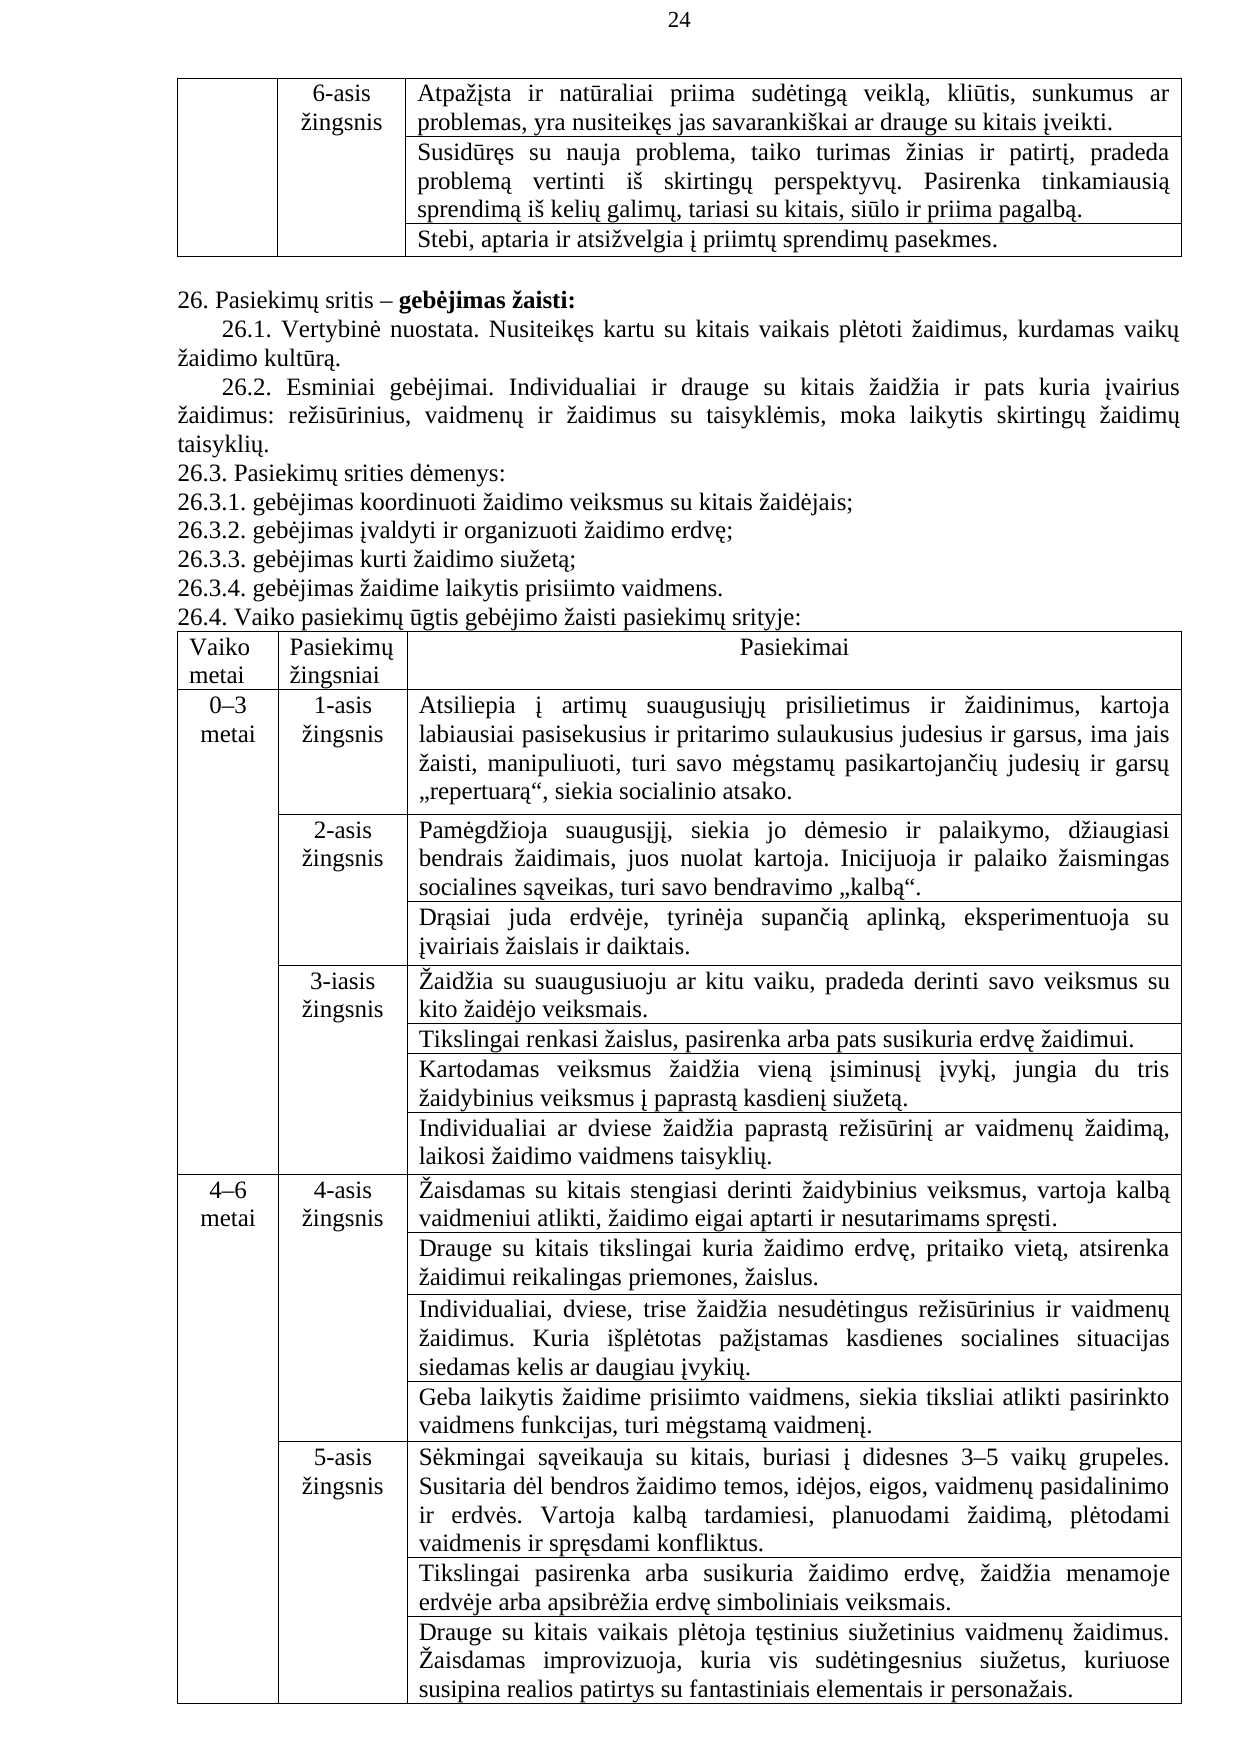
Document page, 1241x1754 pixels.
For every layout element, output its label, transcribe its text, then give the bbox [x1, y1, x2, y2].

text 26. Pasiekimų sritis – gebėjimas žaisti: [177, 286, 1181, 314]
table_cell Drąsiai juda erdvėje, tyrinėja supančią aplinką, eksperimentuoja su įvairiais žaislais ir daiktais. [408, 902, 1181, 965]
table_cell 5-asis žingsnis [279, 1442, 407, 1703]
table_cell Susidūręs su nauja problema, taiko turimas žinias ir patirtį, pradeda problemą vertinti iš skirtingų perspektyvų. Pasirenka tinkamiausią sprendimą iš kelių galimų, tariasi su kitais, siūlo ir priima pagalbą. [406, 137, 1181, 223]
table_cell 4-asis žingsnis [279, 1175, 407, 1441]
text 26.2. Esminiai gebėjimai. Individualiai ir drauge su kitais žaidžia ir pats kuria įvairius žaidimus: režisūrinius, vaidmenų ir žaidimus su taisyklėmis, moka laikytis skirtingų žaidimų taisyklių. [177, 372, 1181, 458]
text 26.3.3. gebėjimas kurti žaidimo siužetą; [177, 544, 1181, 573]
table_cell 6-asis žingsnis [278, 79, 405, 256]
table_cell Individualiai, dviese, trise žaidžia nesudėtingus režisūrinius ir vaidmenų žaidimus. Kuria išplėtotas pažįstamas kasdienes socialines situacijas siedamas kelis ar daugiau įvykių. [408, 1295, 1181, 1381]
table_cell Pamėgdžioja suaugusįjį, siekia jo dėmesio ir palaikymo, džiaugiasi bendrais žaidimais, juos nuolat kartoja. Inicijuoja ir palaiko žaismingas socialines sąveikas, turi savo bendravimo „kalbą“. [408, 815, 1181, 901]
table_cell Atpažįsta ir natūraliai priima sudėtingą veiklą, kliūtis, sunkumus ar problemas, yra nusiteikęs jas savarankiškai ar drauge su kitais įveikti. [406, 79, 1181, 136]
text 26.1. Vertybinė nuostata. Nusiteikęs kartu su kitais vaikais plėtoti žaidimus, kurdamas vaikų žaidimo kultūrą. [177, 314, 1181, 372]
table_header Pasiekimų žingsniai [279, 632, 407, 689]
text 26.3. Pasiekimų srities dėmenys: [177, 458, 1181, 487]
text 26.3.2. gebėjimas įvaldyti ir organizuoti žaidimo erdvę; [177, 516, 1181, 544]
table_cell Drauge su kitais tikslingai kuria žaidimo erdvę, pritaiko vietą, atsirenka žaidimui reikalingas priemones, žaislus. [408, 1233, 1181, 1293]
text 26.3.4. gebėjimas žaidime laikytis prisiimto vaidmens. [177, 573, 1181, 602]
table_cell Stebi, aptaria ir atsižvelgia į priimtų sprendimų pasekmes. [406, 224, 1181, 256]
table_header Vaiko metai [178, 632, 278, 689]
table_cell 4–6 metai [178, 1175, 278, 1703]
table_cell Kartodamas veiksmus žaidžia vieną įsiminusį įvykį, jungia du tris žaidybinius veiksmus į paprastą kasdienį siužetą. [408, 1054, 1181, 1112]
table_cell 1-asis žingsnis [279, 690, 407, 814]
table_cell 3-iasis žingsnis [279, 966, 407, 1174]
table_cell Žaidžia su suaugusiuoju ar kitu vaiku, pradeda derinti savo veiksmus su kito žaidėjo veiksmais. [408, 966, 1181, 1023]
table_cell Atsiliepia į artimų suaugusiųjų prisilietimus ir žaidinimus, kartoja labiausiai pasisekusius ir pritarimo sulaukusius judesius ir garsus, ima jais žaisti, manipuliuoti, turi savo mėgstamų pasikartojančių judesių ir garsų „repertuarą“, siekia socialinio atsako. [408, 690, 1181, 814]
table_header Pasiekimai [408, 632, 1181, 689]
table_cell Tikslingai renkasi žaislus, pasirenka arba pats susikuria erdvę žaidimui. [408, 1024, 1181, 1053]
table_cell Individualiai ar dviese žaidžia paprastą režisūrinį ar vaidmenų žaidimą, laikosi žaidimo vaidmens taisyklių. [408, 1113, 1181, 1174]
table_cell Geba laikytis žaidime prisiimto vaidmens, siekia tiksliai atlikti pasirinkto vaidmens funkcijas, turi mėgstamą vaidmenį. [408, 1382, 1181, 1441]
text 26.4. Vaiko pasiekimų ūgtis gebėjimo žaisti pasiekimų srityje: [177, 602, 1181, 631]
table_cell 0–3 metai [178, 690, 278, 1174]
table_cell Drauge su kitais vaikais plėtoja tęstinius siužetinius vaidmenų žaidimus. Žaisdamas improvizuoja, kuria vis sudėtingesnius siužetus, kuriuose susipina realios patirtys su fantastiniais elementais ir personažais. [408, 1617, 1181, 1703]
table_cell Žaisdamas su kitais stengiasi derinti žaidybinius veiksmus, vartoja kalbą vaidmeniui atlikti, žaidimo eigai aptarti ir nesutarimams spręsti. [408, 1175, 1181, 1232]
text 26.3.1. gebėjimas koordinuoti žaidimo veiksmus su kitais žaidėjais; [177, 487, 1181, 516]
table_cell Sėkmingai sąveikauja su kitais, buriasi į didesnes 3–5 vaikų grupeles. Susitaria dėl bendros žaidimo temos, idėjos, eigos, vaidmenų pasidalinimo ir erdvės. Vartoja kalbą tardamiesi, planuodami žaidimą, plėtodami vaidmenis ir spręsdami konfliktus. [408, 1442, 1181, 1557]
table_cell 2-asis žingsnis [279, 815, 407, 965]
table_cell Tikslingai pasirenka arba susikuria žaidimo erdvę, žaidžia menamoje erdvėje arba apsibrėžia erdvę simboliniais veiksmais. [408, 1558, 1181, 1616]
